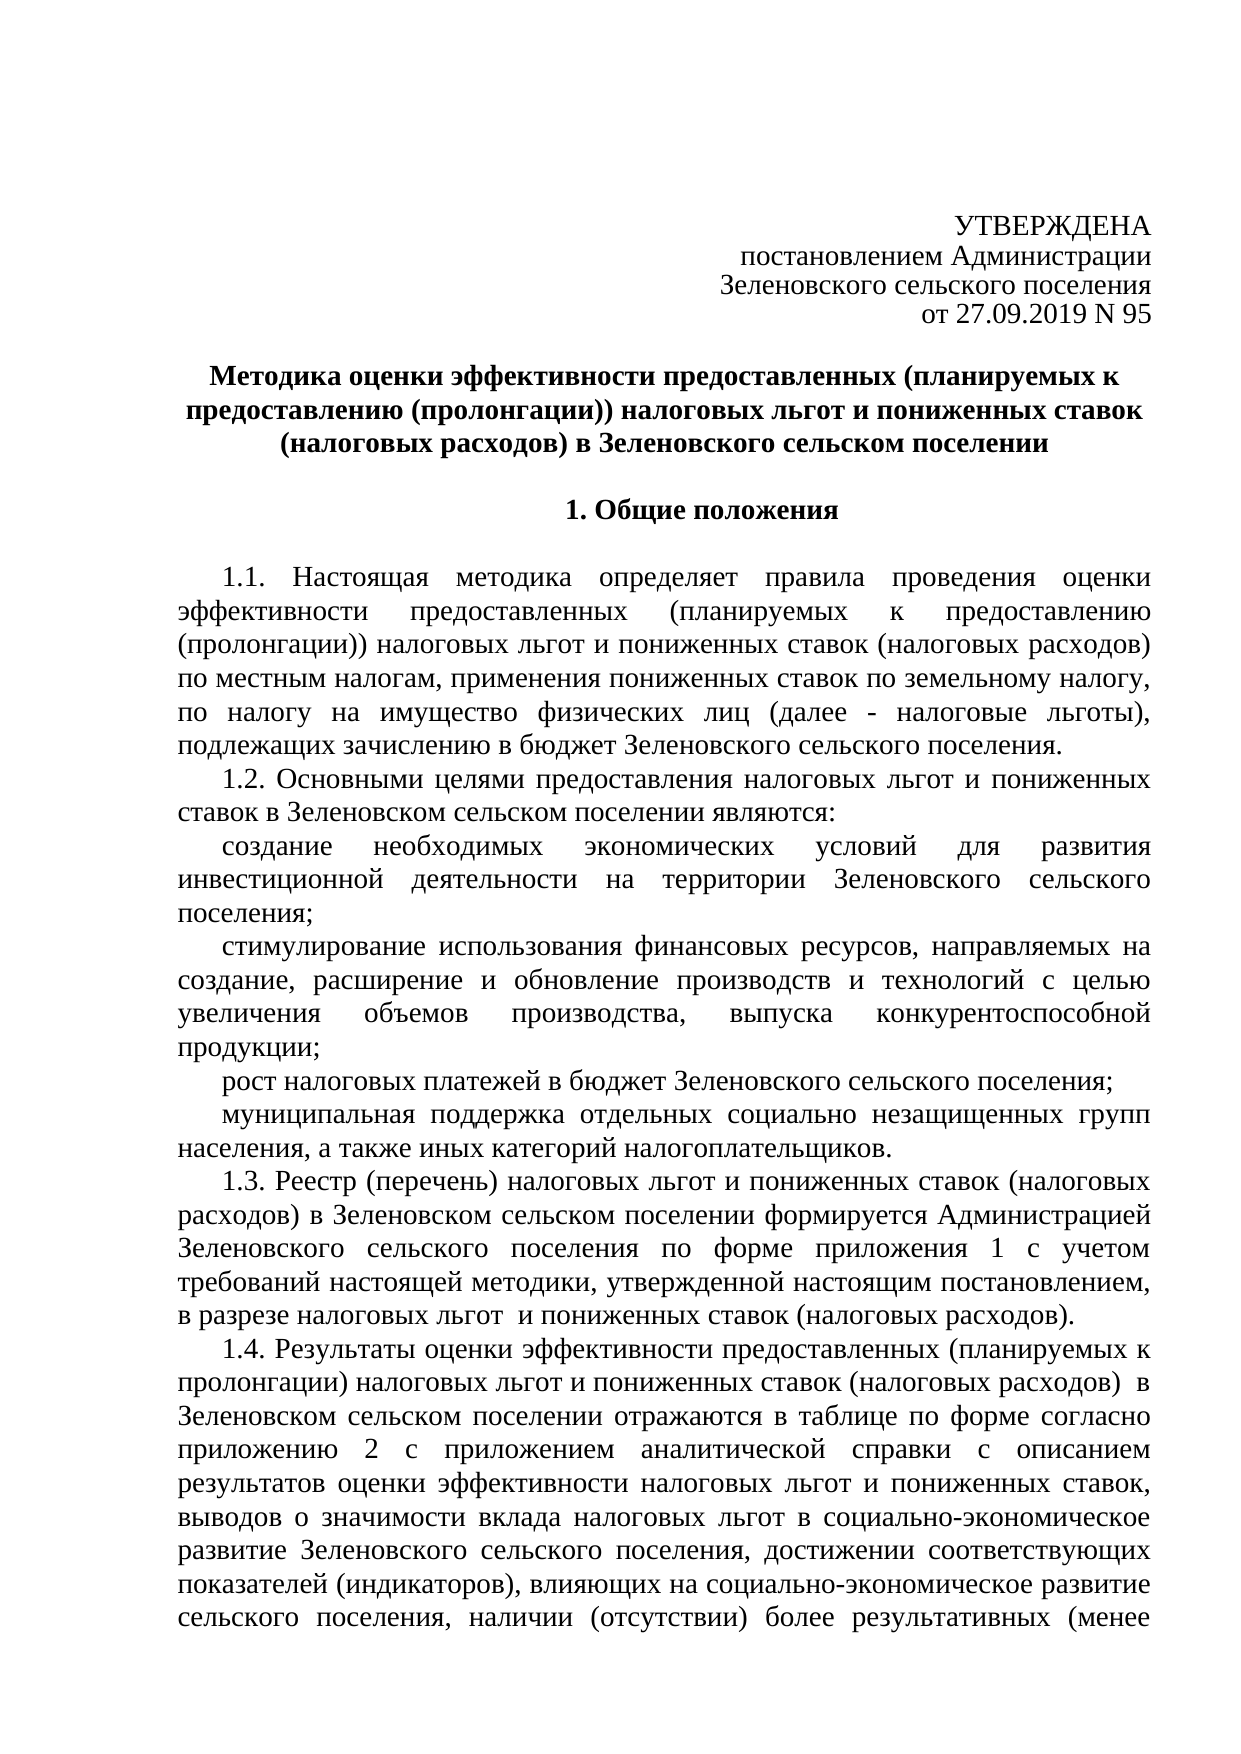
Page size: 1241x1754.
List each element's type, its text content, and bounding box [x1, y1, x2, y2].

text рост налоговых платежей в бюджет Зеленовского сельского поселения; [177, 1063, 1152, 1096]
text 1.3. Реестр (перечень) налоговых льгот и пониженных ставок (налоговых расходов) в Зеленовском сельском поселении формируется Администрацией Зеленовского сельского поселения по форме приложения 1 с учетом требований настоящей методики, утвержденной настоящим постановлением, в разрезе налоговых льгот и пониженных ставок (налоговых расходов). [177, 1163, 1152, 1331]
text муниципальная поддержка отдельных социально незащищенных групп населения, а также иных категорий налогоплательщиков. [177, 1096, 1152, 1163]
list Зеленовского сельского поселения [177, 271, 1152, 300]
text создание необходимых экономических условий для развития инвестиционной деятельности на территории Зеленовского сельского поселения; [177, 828, 1152, 928]
list УТВЕРЖДЕНА [177, 212, 1152, 242]
text стимулирование использования финансовых ресурсов, направляемых на создание, расширение и обновление производств и технологий с целью увеличения объемов производства, выпуска конкурентоспособной продукции; [177, 928, 1152, 1063]
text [177, 1331, 1152, 1633]
list постановлением Администрации [177, 242, 1152, 271]
text 1.1. Настоящая методика определяет правила проведения оценки эффективности предоставленных (планируемых к предоставлению (пролонгации)) налоговых льгот и пониженных ставок (налоговых расходов) по местным налогам, применения пониженных ставок по земельному налогу, по налогу на имущество физических лиц (далее - налоговые льготы), подлежащих зачислению в бюджет Зеленовского сельского поселения. [177, 559, 1152, 761]
list 1. Общие положения [177, 492, 1152, 526]
text 1.2. Основными целями предоставления налоговых льгот и пониженных ставок в Зеленовском сельском поселении являются: [177, 761, 1152, 828]
list от 27.09.2019 N 95 [177, 300, 1152, 329]
text Методика оценки эффективности предоставленных (планируемых к предоставлению (пролонгации)) налоговых льгот и пониженных ставок (налоговых расходов) в Зеленовского сельском поселении [177, 358, 1152, 459]
